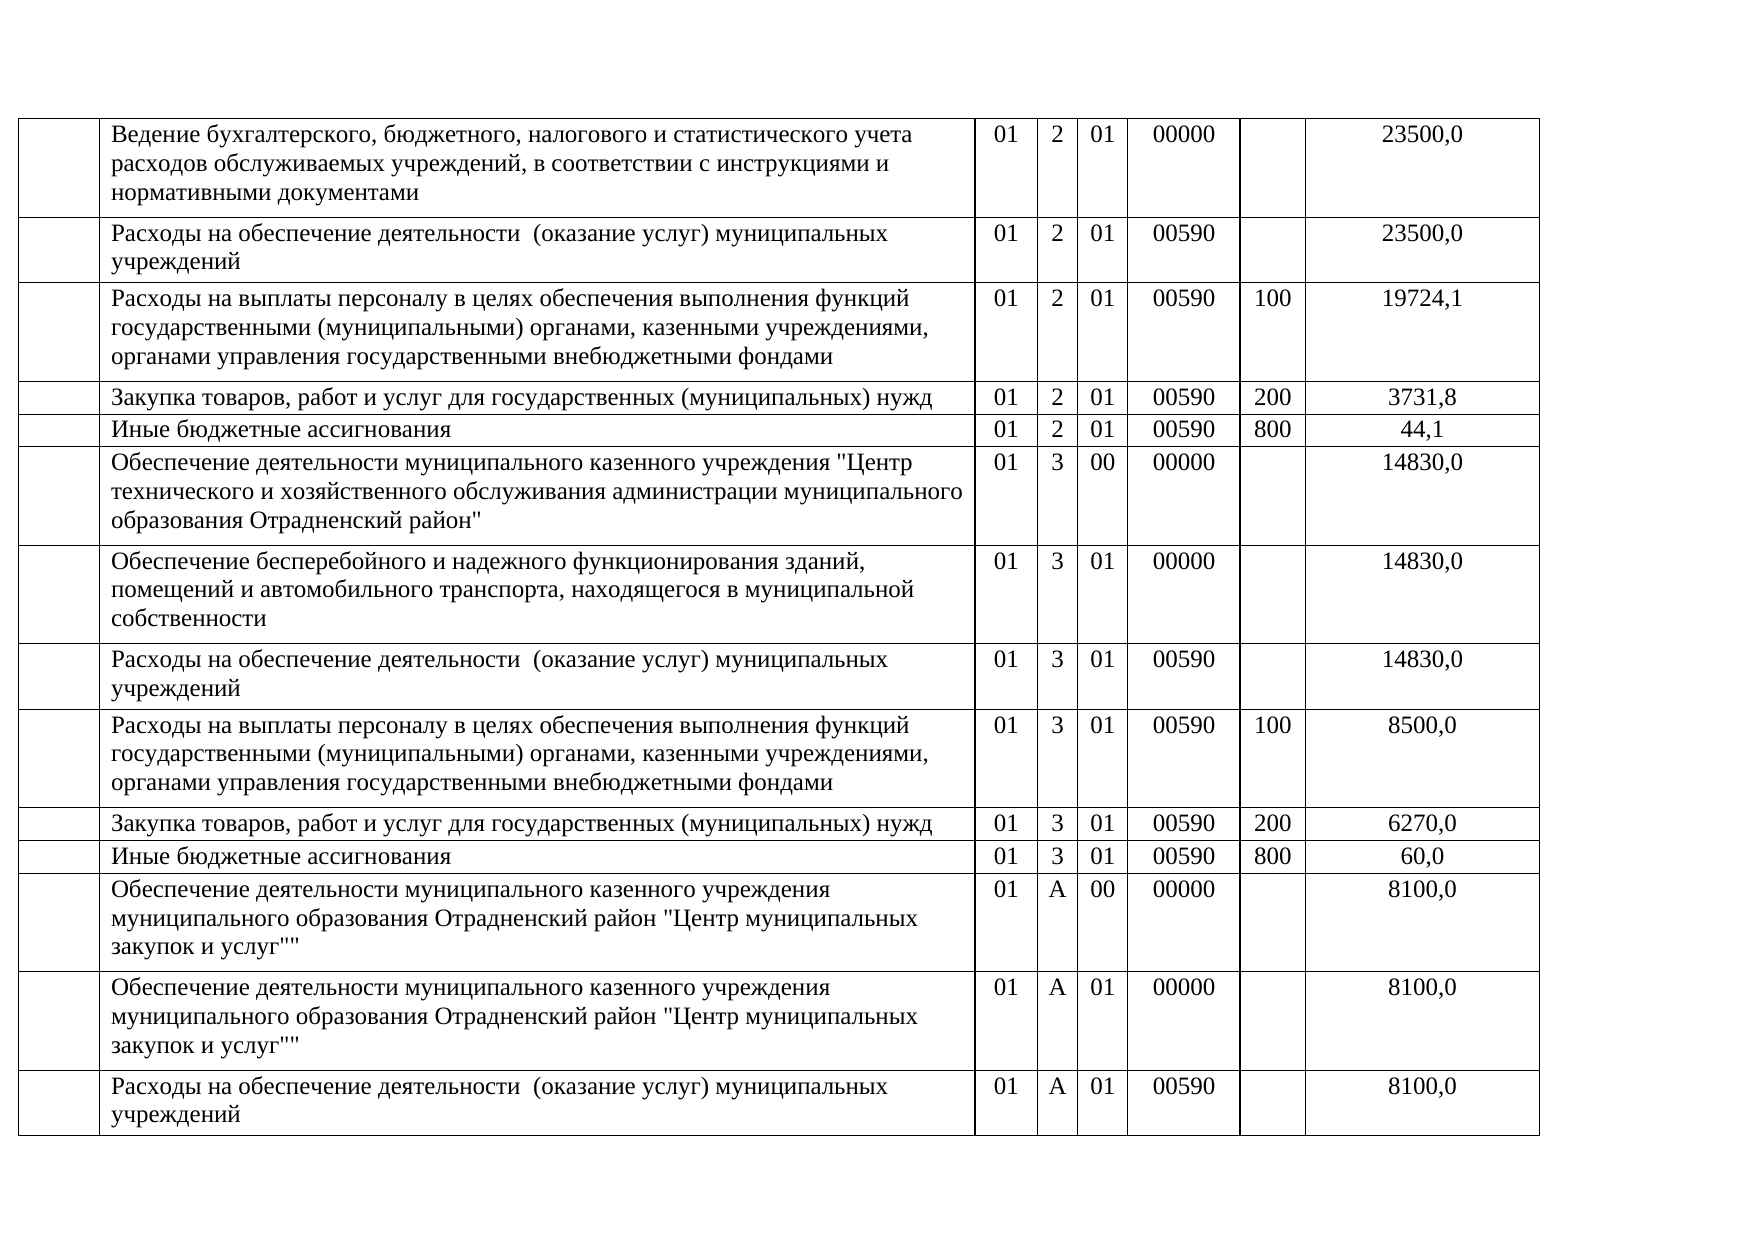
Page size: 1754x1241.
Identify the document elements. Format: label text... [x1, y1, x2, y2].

table_cell Иные бюджетные ассигнования [100, 415, 974, 446]
table_cell 00000 [1128, 874, 1239, 971]
table_cell 19724,1 [1306, 283, 1539, 381]
table_cell 3 [1038, 808, 1077, 840]
table_cell [19, 447, 99, 545]
table_cell 200 [1241, 382, 1305, 413]
table_cell 44,1 [1306, 415, 1539, 446]
table_cell 00590 [1128, 382, 1239, 413]
table_cell 2 [1038, 218, 1077, 282]
table_cell 01 [976, 644, 1037, 709]
table_cell [1241, 874, 1305, 971]
table_cell 01 [976, 1071, 1037, 1135]
table_cell Расходы на выплаты персоналу в целях обеспечения выполнения функций государственными (муниципальными) органами, казенными учреждениями, органами управления государственными внебюджетными фондами [100, 710, 974, 807]
table_cell 01 [976, 874, 1037, 971]
table_cell 01 [976, 447, 1037, 545]
table_cell [19, 972, 99, 1070]
table_cell 00590 [1128, 644, 1239, 709]
table_cell 3731,8 [1306, 382, 1539, 413]
table_cell 01 [1078, 546, 1127, 643]
table_cell 01 [1078, 283, 1127, 381]
table_cell 2 [1038, 283, 1077, 381]
table_cell 200 [1241, 808, 1305, 840]
table_cell 8100,0 [1306, 972, 1539, 1070]
table_cell 60,0 [1306, 841, 1539, 873]
table_cell Иные бюджетные ассигнования [100, 841, 974, 873]
table_cell 00590 [1128, 710, 1239, 807]
table_cell А [1038, 1071, 1077, 1135]
table_cell 01 [976, 283, 1037, 381]
table_cell 01 [1078, 644, 1127, 709]
table_cell 800 [1241, 415, 1305, 446]
table_cell [1241, 546, 1305, 643]
table_cell 01 [976, 972, 1037, 1070]
table_cell [19, 808, 99, 840]
table_cell [19, 644, 99, 709]
table_cell 00590 [1128, 1071, 1239, 1135]
table_cell 00590 [1128, 841, 1239, 873]
table_cell 01 [976, 218, 1037, 282]
table_cell 01 [1078, 415, 1127, 446]
table_cell 01 [1078, 710, 1127, 807]
table_cell [1241, 218, 1305, 282]
table_cell 3 [1038, 841, 1077, 873]
table_cell 14830,0 [1306, 644, 1539, 709]
table_cell 01 [976, 841, 1037, 873]
table_cell 01 [1078, 841, 1127, 873]
table_cell 00000 [1128, 546, 1239, 643]
table_cell 00000 [1128, 972, 1239, 1070]
table_cell 100 [1241, 283, 1305, 381]
table_cell 00590 [1128, 283, 1239, 381]
table_cell [1241, 447, 1305, 545]
table_cell 8100,0 [1306, 1071, 1539, 1135]
table_cell 01 [976, 546, 1037, 643]
table_cell Обеспечение деятельности муниципального казенного учреждения муниципального образования Отрадненский район "Центр муниципальных закупок и услуг"" [100, 972, 974, 1070]
table_cell 01 [1078, 1071, 1127, 1135]
table_cell [1241, 644, 1305, 709]
table_cell 01 [976, 415, 1037, 446]
table_cell 3 [1038, 546, 1077, 643]
table_cell [1241, 972, 1305, 1070]
table_cell 01 [976, 382, 1037, 413]
table_cell 6270,0 [1306, 808, 1539, 840]
table_cell 3 [1038, 644, 1077, 709]
table_cell Расходы на обеспечение деятельности (оказание услуг) муниципальных учреждений [100, 644, 974, 709]
table_cell Обеспечение бесперебойного и надежного функционирования зданий, помещений и автомобильного транспорта, находящегося в муниципальной собственности [100, 546, 974, 643]
table_cell А [1038, 972, 1077, 1070]
table_cell 23500,0 [1306, 119, 1539, 217]
table_cell 14830,0 [1306, 546, 1539, 643]
table_cell 01 [976, 119, 1037, 217]
table_cell 00590 [1128, 808, 1239, 840]
table_cell 00590 [1128, 415, 1239, 446]
table_cell 8100,0 [1306, 874, 1539, 971]
table_cell [19, 1071, 99, 1135]
table_cell 00 [1078, 874, 1127, 971]
table_cell Расходы на выплаты персоналу в целях обеспечения выполнения функций государственными (муниципальными) органами, казенными учреждениями, органами управления государственными внебюджетными фондами [100, 283, 974, 381]
table_cell 01 [1078, 808, 1127, 840]
table_cell 14830,0 [1306, 447, 1539, 545]
table_cell 2 [1038, 382, 1077, 413]
table_cell Закупка товаров, работ и услуг для государственных (муниципальных) нужд [100, 382, 974, 413]
table_cell [19, 841, 99, 873]
table_cell 3 [1038, 447, 1077, 545]
table_cell 23500,0 [1306, 218, 1539, 282]
table_cell [19, 382, 99, 413]
table_cell 01 [1078, 382, 1127, 413]
table_cell [19, 546, 99, 643]
table_cell 00000 [1128, 447, 1239, 545]
table_cell 3 [1038, 710, 1077, 807]
table_cell 01 [1078, 119, 1127, 217]
table_cell Обеспечение деятельности муниципального казенного учреждения "Центр технического и хозяйственного обслуживания администрации муниципального образования Отрадненский район" [100, 447, 974, 545]
table_cell А [1038, 874, 1077, 971]
table_cell 800 [1241, 841, 1305, 873]
table_cell 8500,0 [1306, 710, 1539, 807]
table_cell Ведение бухгалтерского, бюджетного, налогового и статистического учета расходов обслуживаемых учреждений, в соответствии с инструкциями и нормативными документами [100, 119, 974, 217]
table_cell 01 [1078, 972, 1127, 1070]
table_cell 01 [1078, 218, 1127, 282]
table_cell 2 [1038, 415, 1077, 446]
table_cell [1241, 1071, 1305, 1135]
table_cell [19, 283, 99, 381]
table_cell [19, 218, 99, 282]
table_cell Расходы на обеспечение деятельности (оказание услуг) муниципальных учреждений [100, 1071, 974, 1135]
table_cell 01 [976, 710, 1037, 807]
table_cell 01 [976, 808, 1037, 840]
table_cell Обеспечение деятельности муниципального казенного учреждения муниципального образования Отрадненский район "Центр муниципальных закупок и услуг"" [100, 874, 974, 971]
table_cell Закупка товаров, работ и услуг для государственных (муниципальных) нужд [100, 808, 974, 840]
table_cell 00 [1078, 447, 1127, 545]
table_cell Расходы на обеспечение деятельности (оказание услуг) муниципальных учреждений [100, 218, 974, 282]
table_cell [1241, 119, 1305, 217]
table_cell 100 [1241, 710, 1305, 807]
table_cell 2 [1038, 119, 1077, 217]
table_cell [19, 119, 99, 217]
table_cell 00000 [1128, 119, 1239, 217]
table_cell [19, 710, 99, 807]
table_cell [19, 415, 99, 446]
table_cell 00590 [1128, 218, 1239, 282]
table_cell [19, 874, 99, 971]
